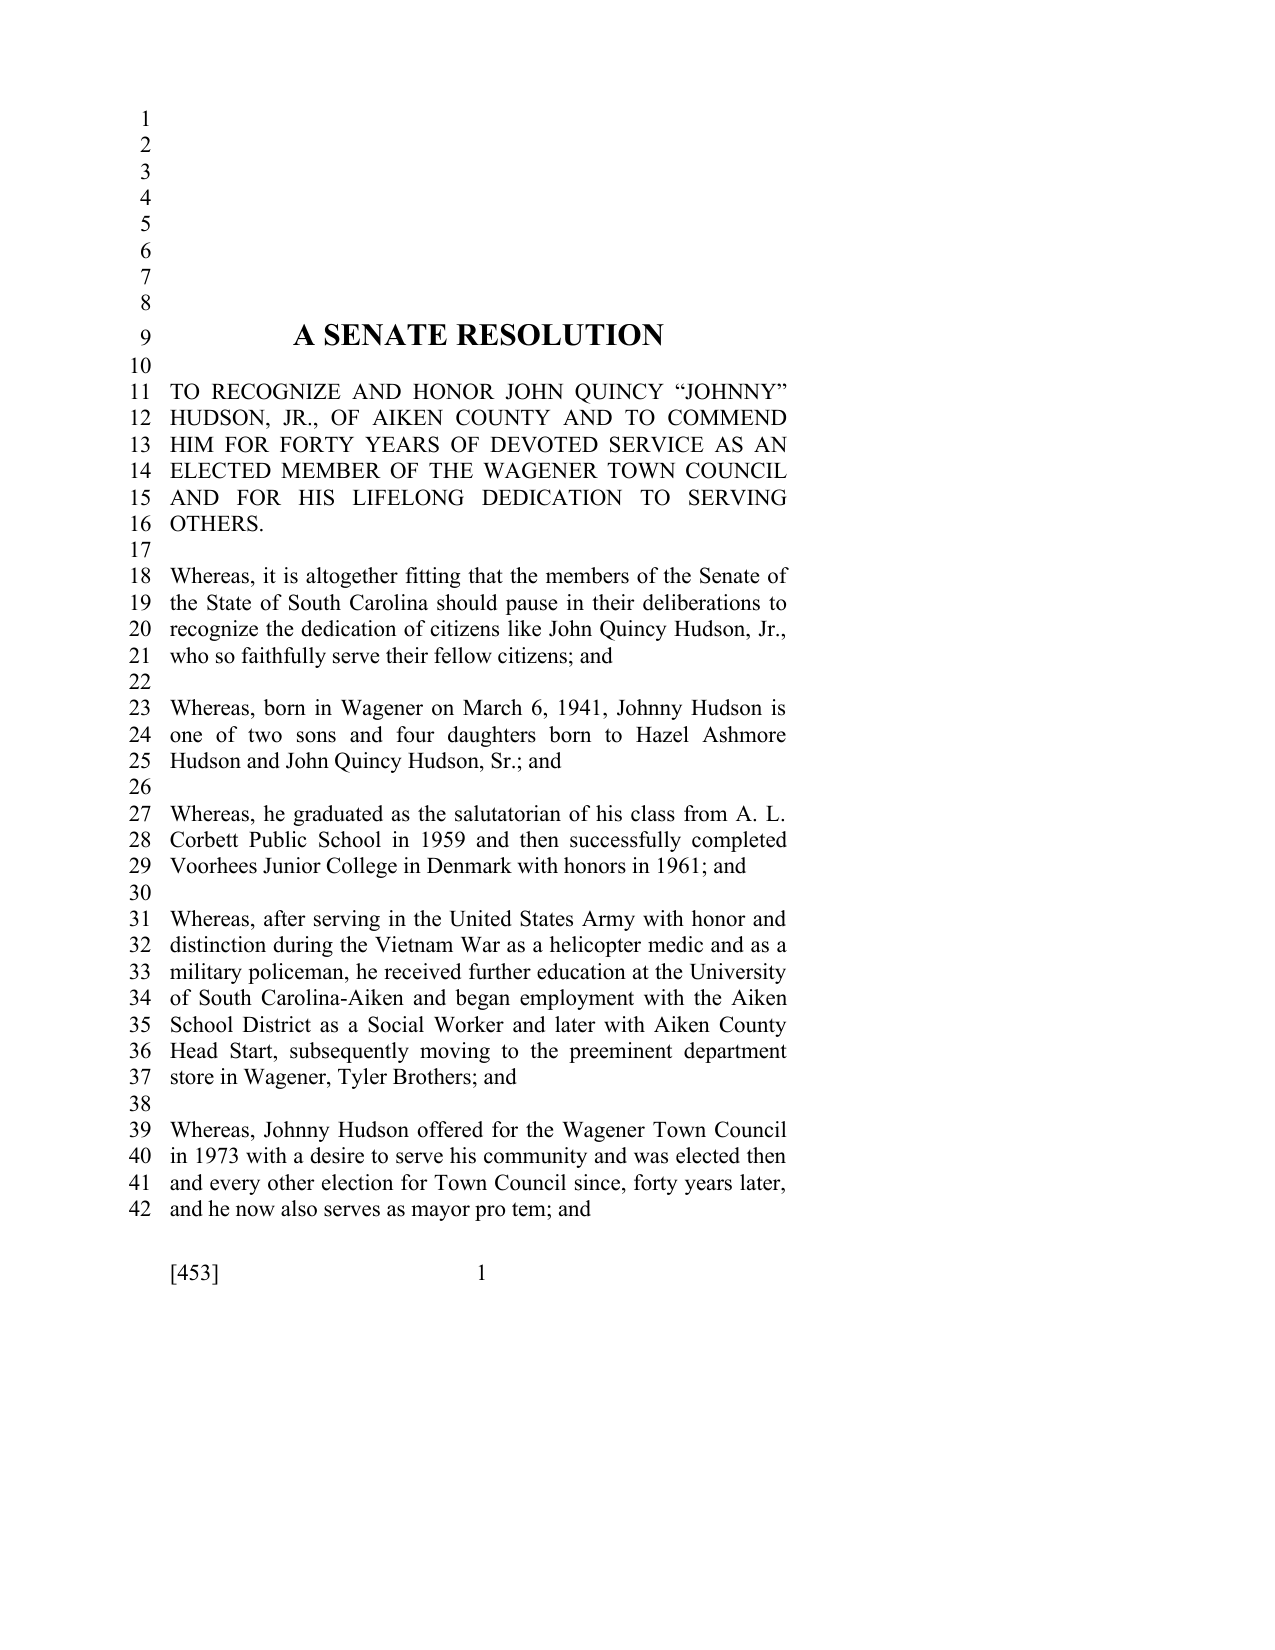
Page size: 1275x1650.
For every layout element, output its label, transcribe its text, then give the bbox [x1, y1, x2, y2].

text A SENATE RESOLUTION [169, 316, 787, 352]
text Whereas, after serving in the United States Army with honor and distinction during the Vietnam War as a helicopter medic and as a military policeman, he received further education at the University of South Carolina-Aiken and began employment with the Aiken School District as a Social Worker and later with Aiken County Head Start, subsequently moving to the preeminent department store in Wagener, Tyler Brothers; and [169, 905, 787, 1090]
text Whereas, it is altogether fitting that the members of the Senate of the State of South Carolina should pause in their deliberations to recognize the dedication of citizens like John Quincy Hudson, Jr., who so faithfully serve their fellow citizens; and [169, 563, 787, 668]
text TO RECOGNIZE AND HONOR JOHN QUINCY “JOHNNY” HUDSON, JR., OF AIKEN COUNTY AND TO COMMEND HIM FOR FORTY YEARS OF DEVOTED SERVICE AS AN ELECTED MEMBER OF THE WAGENER TOWN COUNCIL AND FOR HIS LIFELONG DEDICATION TO SERVING OTHERS. [169, 378, 787, 536]
text Whereas, he graduated as the salutatorian of his class from A. L. Corbett Public School in 1959 and then successfully completed Voorhees Junior College in Denmark with honors in 1961; and [169, 800, 787, 879]
text Whereas, Johnny Hudson offered for the Wagener Town Council in 1973 with a desire to serve his community and was elected then and every other election for Town Council since, forty years later, and he now also serves as mayor pro tem; and [169, 1116, 787, 1221]
text Whereas, born in Wagener on March 6, 1941, Johnny Hudson is one of two sons and four daughters born to Hazel Ashmore Hudson and John Quincy Hudson, Sr.; and [169, 694, 787, 773]
